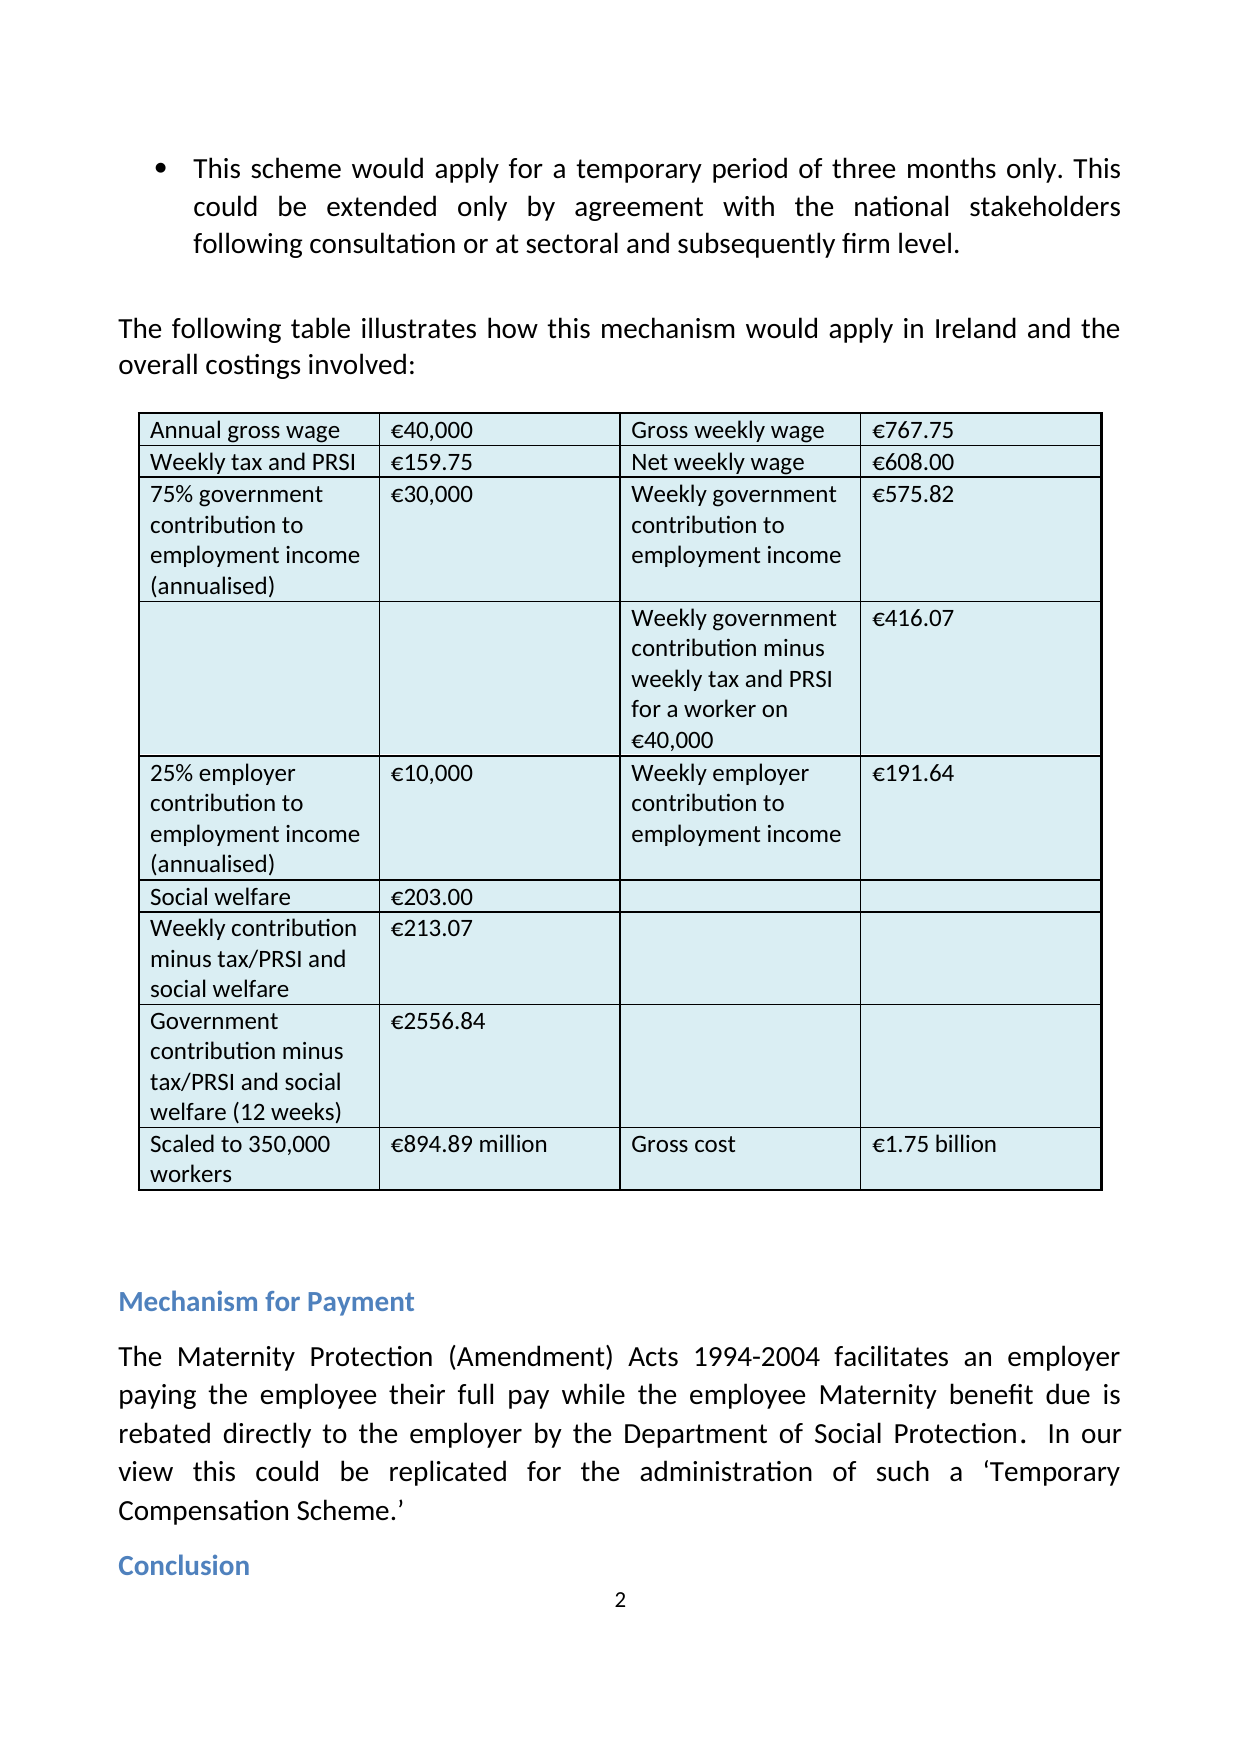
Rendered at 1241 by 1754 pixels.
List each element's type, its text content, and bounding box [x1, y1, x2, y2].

table_cell €1.75 billion [861, 1128, 1100, 1189]
table_header €40,000 [380, 414, 619, 445]
text Conclusion [118, 1547, 1122, 1582]
table_cell €213.07 [380, 913, 619, 1004]
table_cell Net weekly wage [621, 446, 860, 476]
table_cell Gross cost [621, 1128, 860, 1189]
table_cell Weekly government contribution minus weekly tax and PRSI for a worker on €40,000 [621, 602, 860, 754]
table_cell [621, 881, 860, 911]
text The following table illustrates how this mechanism would apply in Ireland and the overall costings involved: [118, 310, 1122, 382]
table_cell €30,000 [380, 478, 619, 601]
list This scheme would apply for a temporary period of three months only. This could be extended only by agreement with the national stakeholders following consultation or at sectoral and subsequently firm level. [156, 150, 1122, 261]
table_cell Social welfare [140, 881, 379, 911]
table_cell 25% employer contribution to employment income (annualised) [140, 757, 379, 879]
text The Maternity Protection (Amendment) Acts 1994-2004 facilitates an employer paying the employee their full pay while the employee Maternity benefit due is rebated directly to the employer by the Department of Social Protection. In our view this could be replicated for the administration of such a ‘Temporary Compensation Scheme.’ [118, 1338, 1122, 1527]
table_cell Weekly government contribution to employment income [621, 478, 860, 601]
table_cell Weekly tax and PRSI [140, 446, 379, 476]
table_cell Scaled to 350,000 workers [140, 1128, 379, 1189]
table_cell Government contribution minus tax/PRSI and social welfare (12 weeks) [140, 1005, 379, 1127]
table_cell €575.82 [861, 478, 1100, 601]
table_cell €191.64 [861, 757, 1100, 879]
table_cell €203.00 [380, 881, 619, 911]
table_cell [861, 913, 1100, 1004]
table_cell Weekly contribution minus tax/PRSI and social welfare [140, 913, 379, 1004]
table_cell €159.75 [380, 446, 619, 476]
table_cell [621, 1005, 860, 1127]
table_header €767.75 [861, 414, 1100, 445]
table_cell Weekly employer contribution to employment income [621, 757, 860, 879]
table_cell [380, 602, 619, 754]
table_cell €608.00 [861, 446, 1100, 476]
table_header Gross weekly wage [621, 414, 860, 445]
table_cell [621, 913, 860, 1004]
text Mechanism for Payment [118, 1283, 1122, 1318]
table_cell €10,000 [380, 757, 619, 879]
table_cell €416.07 [861, 602, 1100, 754]
table_cell 75% government contribution to employment income (annualised) [140, 478, 379, 601]
table_cell [861, 881, 1100, 911]
table_cell [140, 602, 379, 754]
table_cell €2556.84 [380, 1005, 619, 1127]
table_cell €894.89 million [380, 1128, 619, 1189]
table_header Annual gross wage [140, 414, 379, 445]
table_cell [861, 1005, 1100, 1127]
